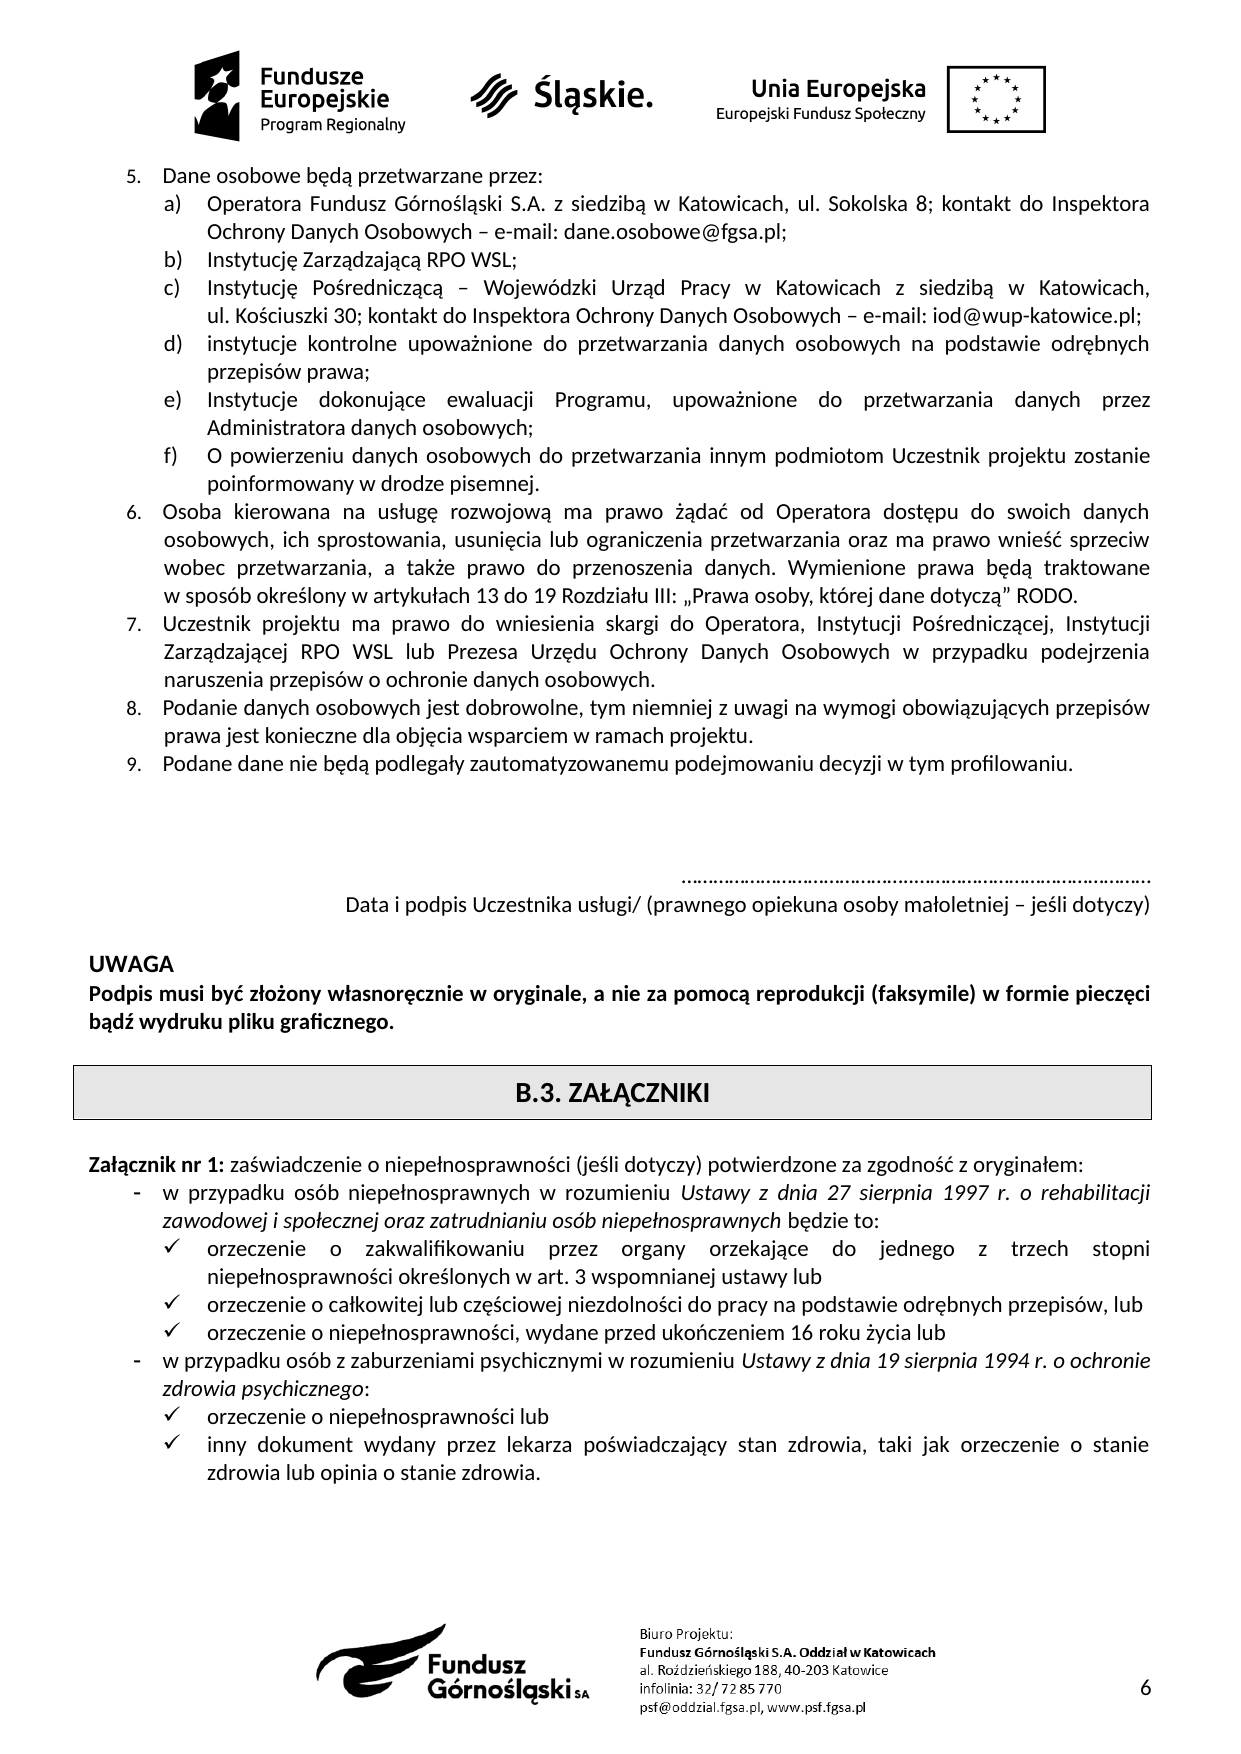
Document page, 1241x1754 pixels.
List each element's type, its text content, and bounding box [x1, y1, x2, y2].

list Data i podpis Uczestnika usługi/ (prawnego opiekuna osoby małoletniej – jeśli dotyczy) [126, 890, 1152, 918]
picture [274, 1598, 974, 1744]
list Dane osobowe będą przetwarzane przez: [126, 161, 1152, 189]
list O powierzeniu danych osobowych do przetwarzania innym podmiotom Uczestnik projektu zostanie poinformowany w drodze pisemnej. [164, 441, 1152, 497]
text Podpis musi być złożony własnoręcznie w oryginale, a nie za pomocą reprodukcji (faksymile) w formie pieczęci bądź wydruku pliku graficznego. [89, 979, 1152, 1035]
list w przypadku osób niepełnosprawnych w rozumieniu Ustawy z dnia 27 sierpnia 1997 r. o rehabilitacji zawodowej i społecznej oraz zatrudnianiu osób niepełnosprawnych będzie to: [133, 1178, 1152, 1234]
list Operatora Fundusz Górnośląski S.A. z siedzibą w Katowicach, ul. Sokolska 8; kontakt do Inspektora Ochrony Danych Osobowych – e-mail: dane.osobowe@fgsa.pl; [164, 189, 1152, 245]
text UWAGA [89, 948, 1152, 979]
picture [173, 29, 1067, 162]
list instytucje kontrolne upoważnione do przetwarzania danych osobowych na podstawie odrębnych przepisów prawa; [164, 329, 1152, 385]
list inny dokument wydany przez lekarza poświadczający stan zdrowia, taki jak orzeczenie o stanie zdrowia lub opinia o stanie zdrowia. [162, 1430, 1152, 1486]
list orzeczenie o całkowitej lub częściowej niezdolności do pracy na podstawie odrębnych przepisów, lub [162, 1290, 1152, 1318]
list ……………………………………..……………………………………… [126, 862, 1152, 890]
table_header B.3. ZAŁĄCZNIKI [74, 1066, 1151, 1118]
list w przypadku osób z zaburzeniami psychicznymi w rozumieniu Ustawy z dnia 19 sierpnia 1994 r. o ochronie zdrowia psychicznego: [133, 1346, 1152, 1402]
list Instytucję Pośredniczącą – Wojewódzki Urząd Pracy w Katowicach z siedzibą w Katowicach, ul. Kościuszki 30; kontakt do Inspektora Ochrony Danych Osobowych – e-mail: iod@wup-katowice.pl; [164, 273, 1152, 329]
list Instytucje dokonujące ewaluacji Programu, upoważnione do przetwarzania danych przez Administratora danych osobowych; [164, 385, 1152, 441]
list Podanie danych osobowych jest dobrowolne, tym niemniej z uwagi na wymogi obowiązujących przepisów prawa jest konieczne dla objęcia wsparciem w ramach projektu. [126, 693, 1152, 749]
list orzeczenie o zakwalifikowaniu przez organy orzekające do jednego z trzech stopni niepełnosprawności określonych w art. 3 wspomnianej ustawy lub [162, 1234, 1152, 1290]
list orzeczenie o niepełnosprawności lub [162, 1402, 1152, 1430]
list Uczestnik projektu ma prawo do wniesienia skargi do Operatora, Instytucji Pośredniczącej, Instytucji Zarządzającej RPO WSL lub Prezesa Urzędu Ochrony Danych Osobowych w przypadku podejrzenia naruszenia przepisów o ochronie danych osobowych. [126, 609, 1152, 693]
text Załącznik nr 1: zaświadczenie o niepełnosprawności (jeśli dotyczy) potwierdzone za zgodność z oryginałem: [89, 1150, 1152, 1178]
list Osoba kierowana na usługę rozwojową ma prawo żądać od Operatora dostępu do swoich danych osobowych, ich sprostowania, usunięcia lub ograniczenia przetwarzania oraz ma prawo wnieść sprzeciw wobec przetwarzania, a także prawo do przenoszenia danych. Wymienione prawa będą traktowane w sposób określony w artykułach 13 do 19 Rozdziału III: „Prawa osoby, której dane dotyczą” RODO. [126, 497, 1152, 609]
list Podane dane nie będą podlegały zautomatyzowanemu podejmowaniu decyzji w tym profilowaniu. [126, 749, 1152, 778]
list orzeczenie o niepełnosprawności, wydane przed ukończeniem 16 roku życia lub [162, 1318, 1152, 1346]
list Instytucję Zarządzającą RPO WSL; [164, 245, 1152, 273]
